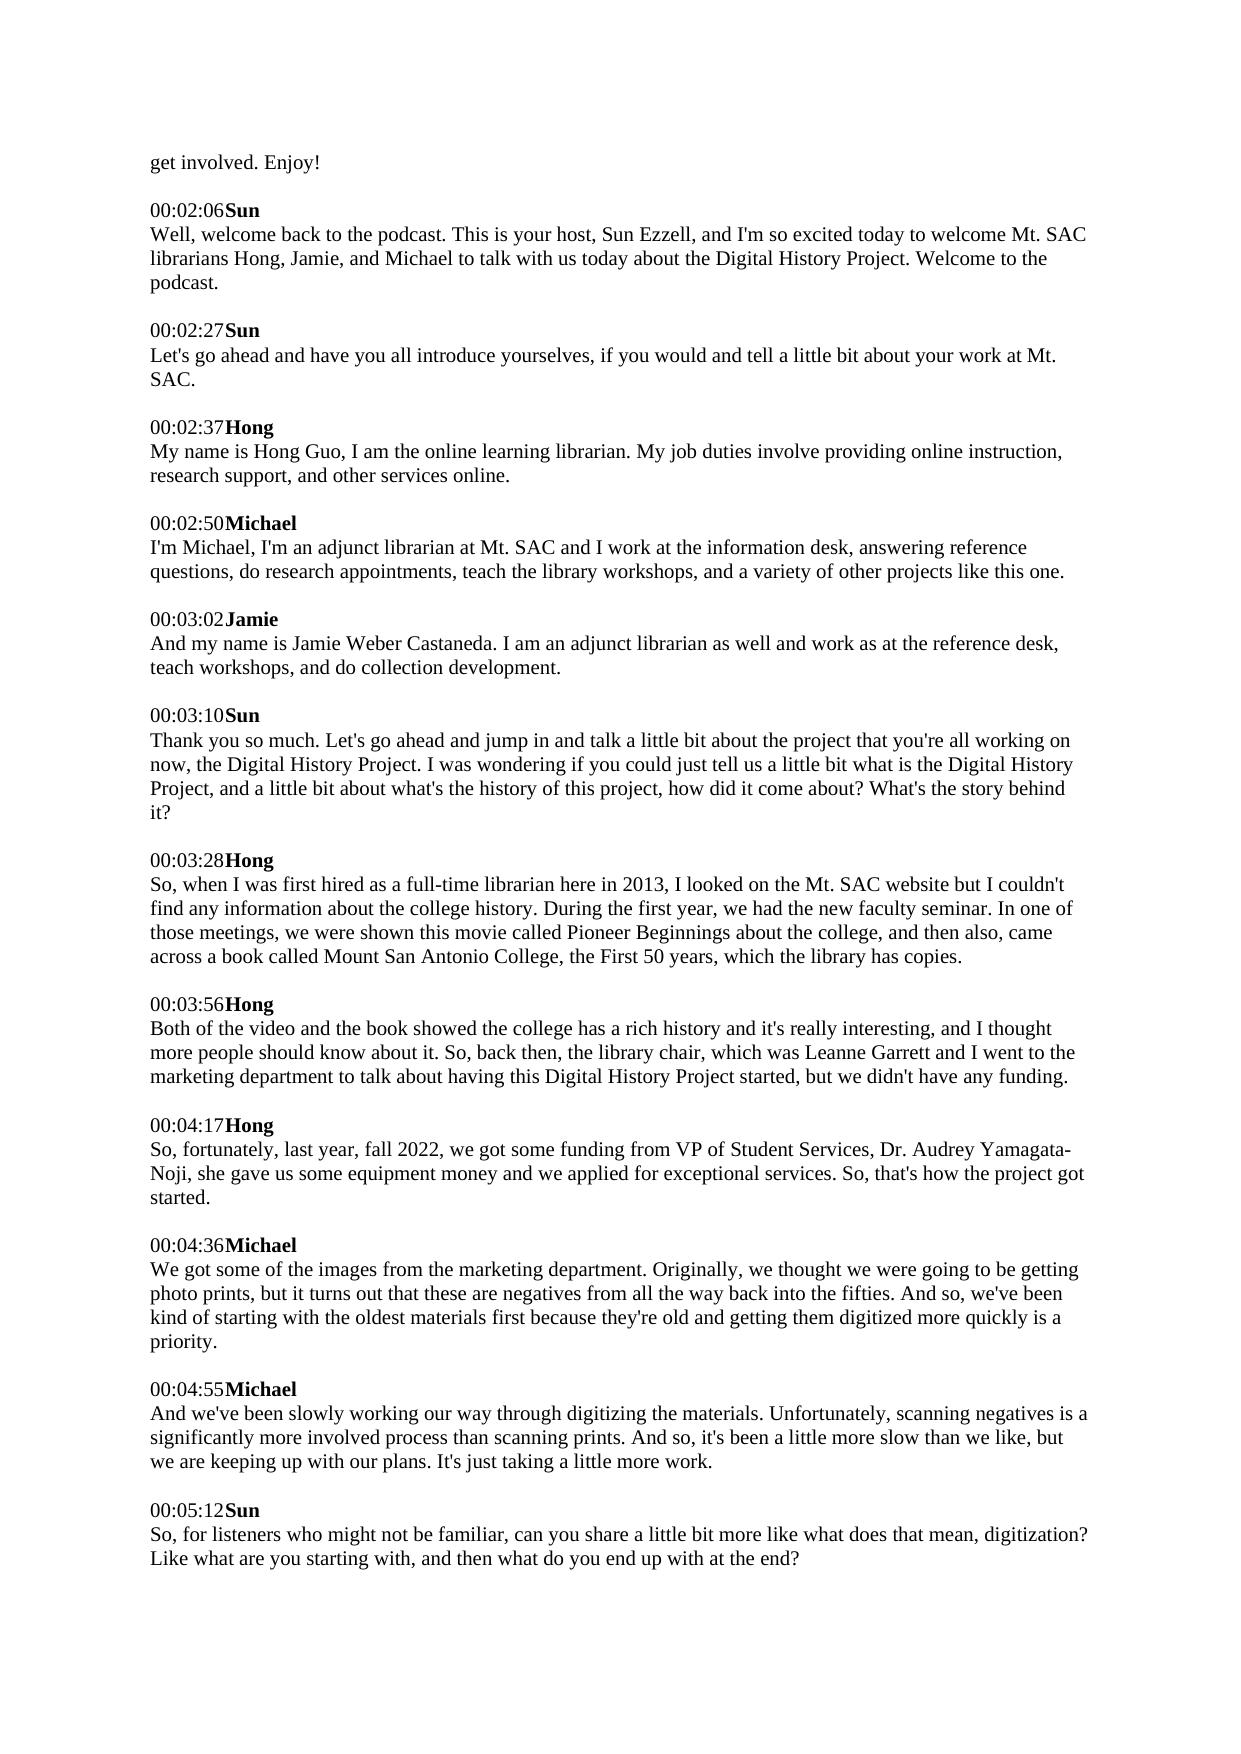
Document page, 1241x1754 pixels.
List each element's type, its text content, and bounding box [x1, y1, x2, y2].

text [150, 150, 1090, 198]
text My name is Hong Guo, I am the online learning librarian. My job duties involve providing online instruction, research support, and other services online. [150, 439, 1090, 511]
text And we've been slowly working our way through digitizing the materials. Unfortunately, scanning negatives is a significantly more involved process than scanning prints. And so, it's been a little more slow than we like, but we are keeping up with our plans. It's just taking a little more work. [150, 1401, 1090, 1497]
text 00:04:17 Hong [150, 1112, 1090, 1137]
text 00:02:37 Hong [150, 415, 1090, 439]
text 00:02:06 Sun [150, 198, 1090, 222]
text 00:03:28 Hong [150, 848, 1090, 872]
text So, when I was first hired as a full-time librarian here in 2013, I looked on the Mt. SAC website but I couldn't find any information about the college history. During the first year, we had the new faculty seminar. In one of those meetings, we were shown this movie called Pioneer Beginnings about the college, and then also, came across a book called Mount San Antonio College, the First 50 years, which the library has copies. [150, 872, 1090, 992]
text And my name is Jamie Weber Castaneda. I am an adjunct librarian as well and work as at the reference desk, teach workshops, and do collection development. [150, 631, 1090, 703]
text 00:02:50 Michael [150, 511, 1090, 535]
text 00:04:55 Michael [150, 1377, 1090, 1401]
text So, for listeners who might not be familiar, can you share a little bit more like what does that mean, digitization? Like what are you starting with, and then what do you end up with at the end? [150, 1522, 1090, 1594]
text 00:04:36 Michael [150, 1233, 1090, 1257]
text Thank you so much. Let's go ahead and jump in and talk a little bit about the project that you're all working on now, the Digital History Project. I was wondering if you could just tell us a little bit what is the Digital History Project, and a little bit about what's the history of this project, how did it come about? What's the story behind it? [150, 727, 1090, 848]
text Both of the video and the book showed the college has a rich history and it's really interesting, and I thought more people should know about it. So, back then, the library chair, which was Leanne Garrett and I went to the marketing department to talk about having this Digital History Project started, but we didn't have any funding. [150, 1016, 1090, 1112]
text We got some of the images from the marketing department. Originally, we thought we were going to be getting photo prints, but it turns out that these are negatives from all the way back into the fifties. And so, we've been kind of starting with the oldest materials first because they're old and getting them digitized more quickly is a priority. [150, 1257, 1090, 1377]
text 00:03:10 Sun [150, 703, 1090, 727]
text 00:03:56 Hong [150, 992, 1090, 1016]
text Let's go ahead and have you all introduce yourselves, if you would and tell a little bit about your work at Mt. SAC. [150, 342, 1090, 415]
text 00:05:12 Sun [150, 1497, 1090, 1522]
text Well, welcome back to the podcast. This is your host, Sun Ezzell, and I'm so excited today to welcome Mt. SAC librarians Hong, Jamie, and Michael to talk with us today about the Digital History Project. Welcome to the podcast. [150, 222, 1090, 318]
text 00:03:02 Jamie [150, 607, 1090, 631]
text I'm Michael, I'm an adjunct librarian at Mt. SAC and I work at the information desk, answering reference questions, do research appointments, teach the library workshops, and a variety of other projects like this one. [150, 535, 1090, 607]
text So, fortunately, last year, fall 2022, we got some funding from VP of Student Services, Dr. Audrey Yamagata-Noji, she gave us some equipment money and we applied for exceptional services. So, that's how the project got started. [150, 1137, 1090, 1233]
text 00:02:27 Sun [150, 318, 1090, 342]
